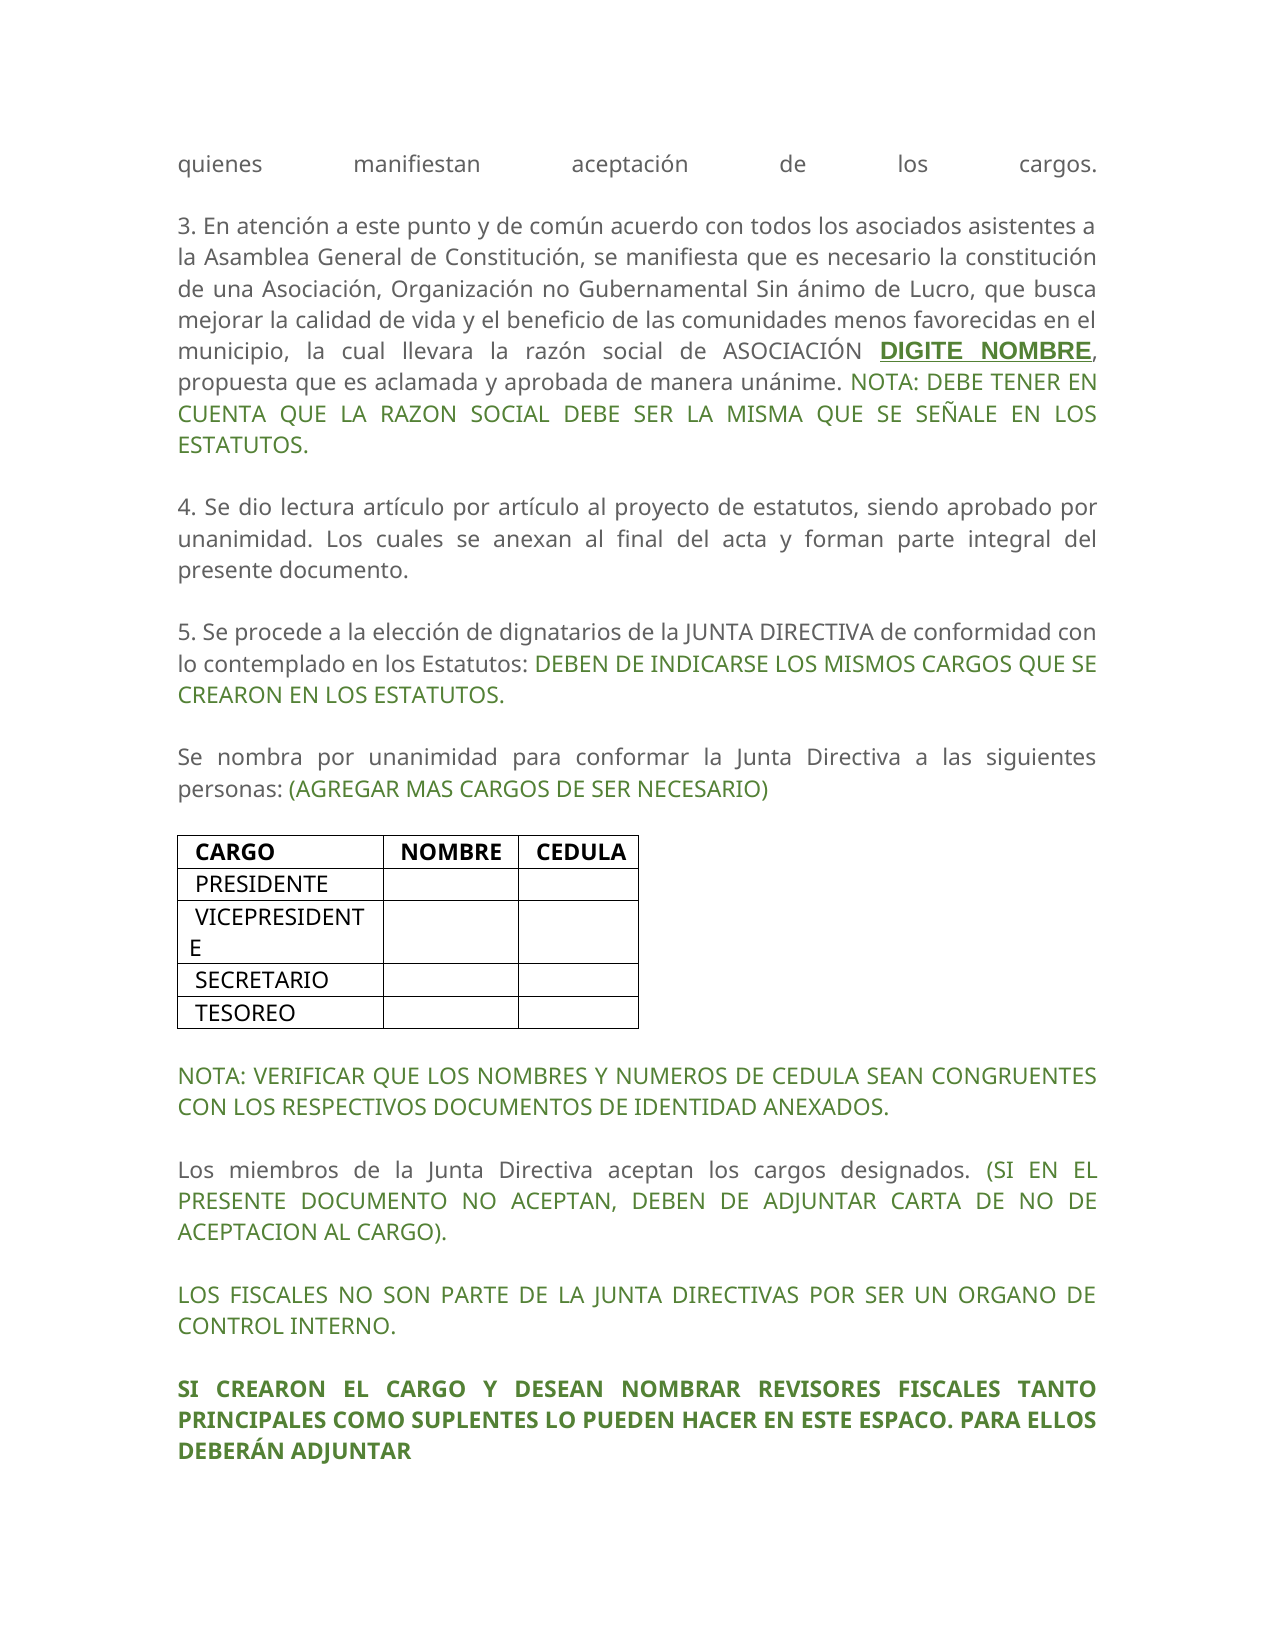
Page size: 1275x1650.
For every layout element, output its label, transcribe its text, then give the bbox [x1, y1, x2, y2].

text Los miembros de la Junta Directiva aceptan los cargos designados. (SI EN EL PRESENTE DOCUMENTO NO ACEPTAN, DEBEN DE ADJUNTAR CARTA DE NO DE ACEPTACION AL CARGO). [177, 1123, 1098, 1248]
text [177, 148, 1098, 460]
table_header NOMBRE [384, 836, 518, 867]
table_cell [384, 964, 518, 996]
table_cell [519, 869, 638, 900]
table_header CARGO [178, 836, 383, 867]
table_cell TESOREO [178, 997, 383, 1028]
text NOTA: VERIFICAR QUE LOS NOMBRES Y NUMEROS DE CEDULA SEAN CONGRUENTES CON LOS RESPECTIVOS DOCUMENTOS DE IDENTIDAD ANEXADOS. [177, 1060, 1098, 1123]
table_cell [384, 869, 518, 900]
table_cell [384, 997, 518, 1028]
table_cell SECRETARIO [178, 964, 383, 996]
table_cell VICEPRESIDENTE [178, 901, 383, 963]
table_cell PRESIDENTE [178, 869, 383, 900]
text 5. Se procede a la elección de dignatarios de la JUNTA DIRECTIVA de conformidad con lo contemplado en los Estatutos: DEBEN DE INDICARSE LOS MISMOS CARGOS QUE SE CREARON EN LOS ESTATUTOS. [177, 616, 1098, 710]
table_cell [519, 964, 638, 996]
text Se nombra por unanimidad para conformar la Junta Directiva a las siguientes personas: (AGREGAR MAS CARGOS DE SER NECESARIO) [177, 741, 1098, 804]
table_header CEDULA [519, 836, 638, 867]
text SI CREARON EL CARGO Y DESEAN NOMBRAR REVISORES FISCALES TANTO PRINCIPALES COMO SUPLENTES LO PUEDEN HACER EN ESTE ESPACO. PARA ELLOS DEBERÁN ADJUNTAR [177, 1373, 1098, 1466]
table_cell [384, 901, 518, 963]
text LOS FISCALES NO SON PARTE DE LA JUNTA DIRECTIVAS POR SER UN ORGANO DE CONTROL INTERNO. [177, 1279, 1098, 1341]
table_cell [519, 997, 638, 1028]
table_cell [519, 901, 638, 963]
text 4. Se dio lectura artículo por artículo al proyecto de estatutos, siendo aprobado por unanimidad. Los cuales se anexan al final del acta y forman parte integral del presente documento. [177, 491, 1098, 585]
